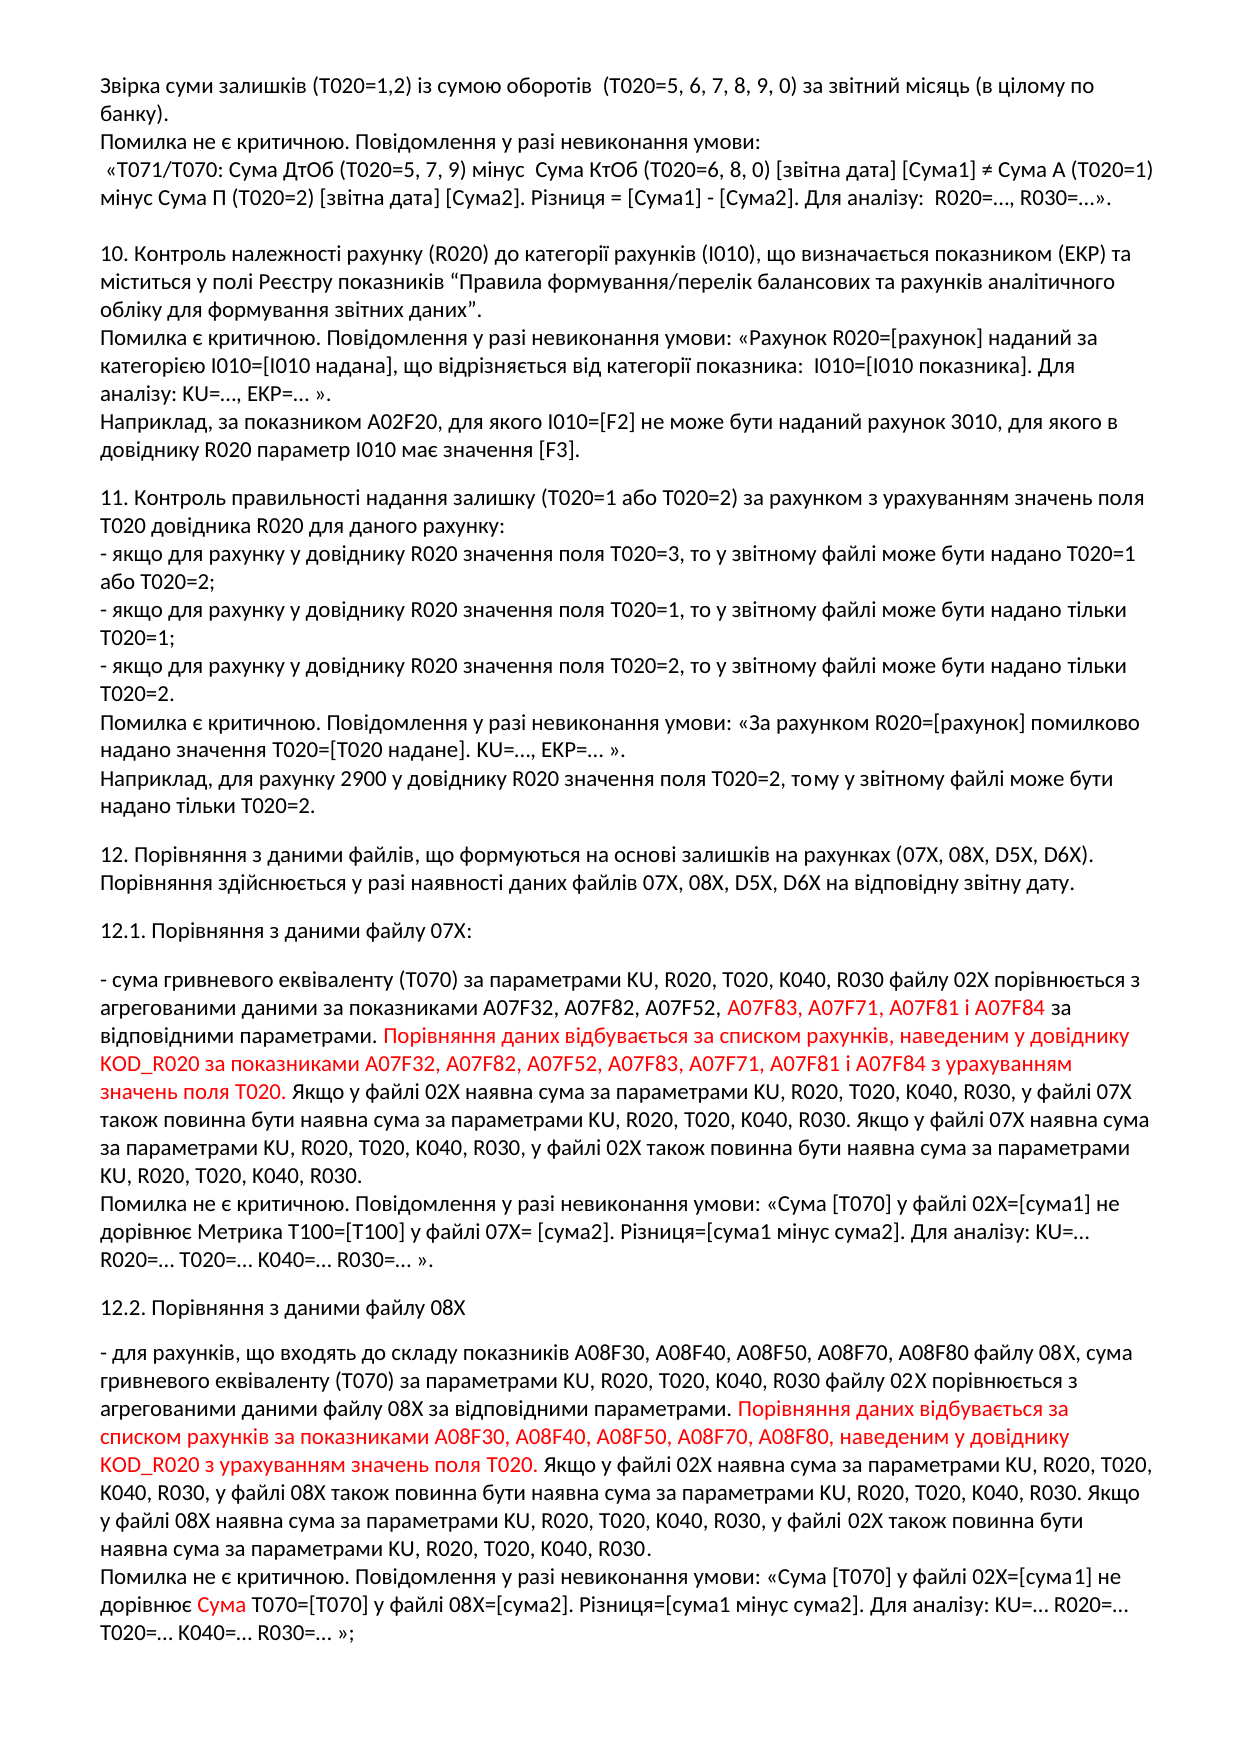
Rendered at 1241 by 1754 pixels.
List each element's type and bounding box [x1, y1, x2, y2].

table_cell [89, 71, 1166, 1646]
